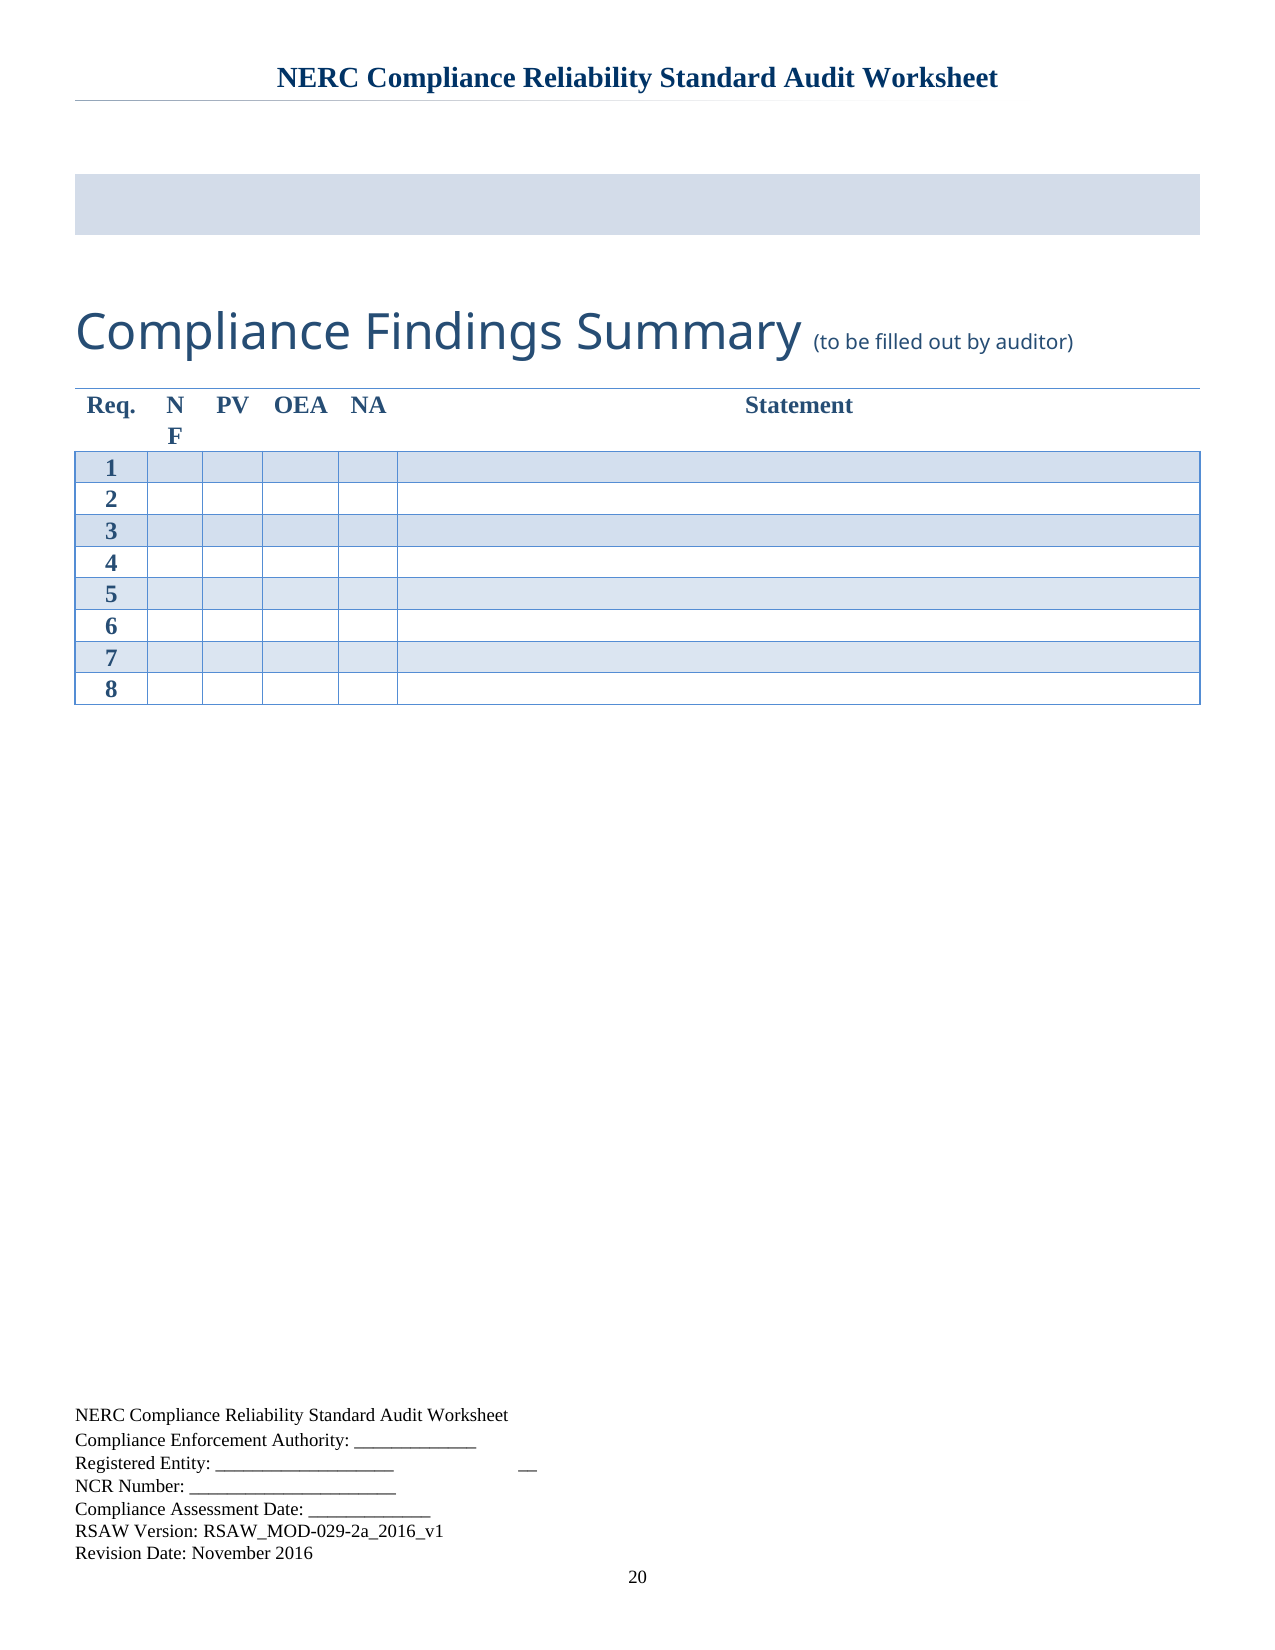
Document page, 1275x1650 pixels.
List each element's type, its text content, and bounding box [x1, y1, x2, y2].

table_cell [339, 642, 397, 672]
table_cell [263, 610, 338, 641]
table_cell [398, 515, 1199, 546]
table_cell [398, 673, 1199, 704]
table_cell [398, 547, 1199, 577]
table_cell [203, 673, 262, 704]
table_cell [263, 547, 338, 577]
picture [75, 100, 1054, 107]
table_cell [148, 642, 202, 672]
table_header NA [339, 389, 398, 451]
table_cell 6 [76, 610, 147, 641]
table_cell [398, 452, 1199, 482]
table_cell [263, 515, 338, 546]
subtitle Compliance Findings Summary (to be filled out by auditor) [75, 296, 1200, 364]
table_cell 3 [76, 515, 147, 546]
table_cell [263, 673, 338, 704]
table_cell [148, 578, 202, 609]
table_cell [339, 578, 397, 609]
table_cell 8 [76, 673, 147, 704]
table_header Req. [75, 389, 147, 451]
table_cell [203, 578, 262, 609]
table_cell [339, 452, 397, 482]
table_cell [203, 642, 262, 672]
table_cell [339, 515, 397, 546]
table_cell [263, 452, 338, 482]
table_cell [398, 610, 1199, 641]
table_cell 5 [76, 578, 147, 609]
table_cell [339, 547, 397, 577]
table_cell [339, 673, 397, 704]
table_cell 4 [76, 547, 147, 577]
table_cell [339, 483, 397, 514]
table_cell [203, 483, 262, 514]
table_cell [203, 452, 262, 482]
table_cell [398, 642, 1199, 672]
table_header Statement [398, 389, 1200, 451]
table_cell 1 [76, 452, 147, 482]
table_cell [148, 452, 202, 482]
table_cell [263, 483, 338, 514]
table_cell [148, 483, 202, 514]
table_cell [148, 515, 202, 546]
table_cell [148, 673, 202, 704]
table_cell [148, 610, 202, 641]
table_header PV [203, 389, 262, 451]
table_cell [398, 483, 1199, 514]
table_cell [263, 578, 338, 609]
table_header OEA [262, 389, 339, 451]
table_cell 2 [76, 483, 147, 514]
table_cell [203, 610, 262, 641]
table_cell [398, 578, 1199, 609]
table_cell [339, 610, 397, 641]
table_cell [148, 547, 202, 577]
table_header NF [147, 389, 203, 451]
table_cell 7 [76, 642, 147, 672]
table_cell [203, 515, 262, 546]
table_cell [263, 642, 338, 672]
table_cell [203, 547, 262, 577]
